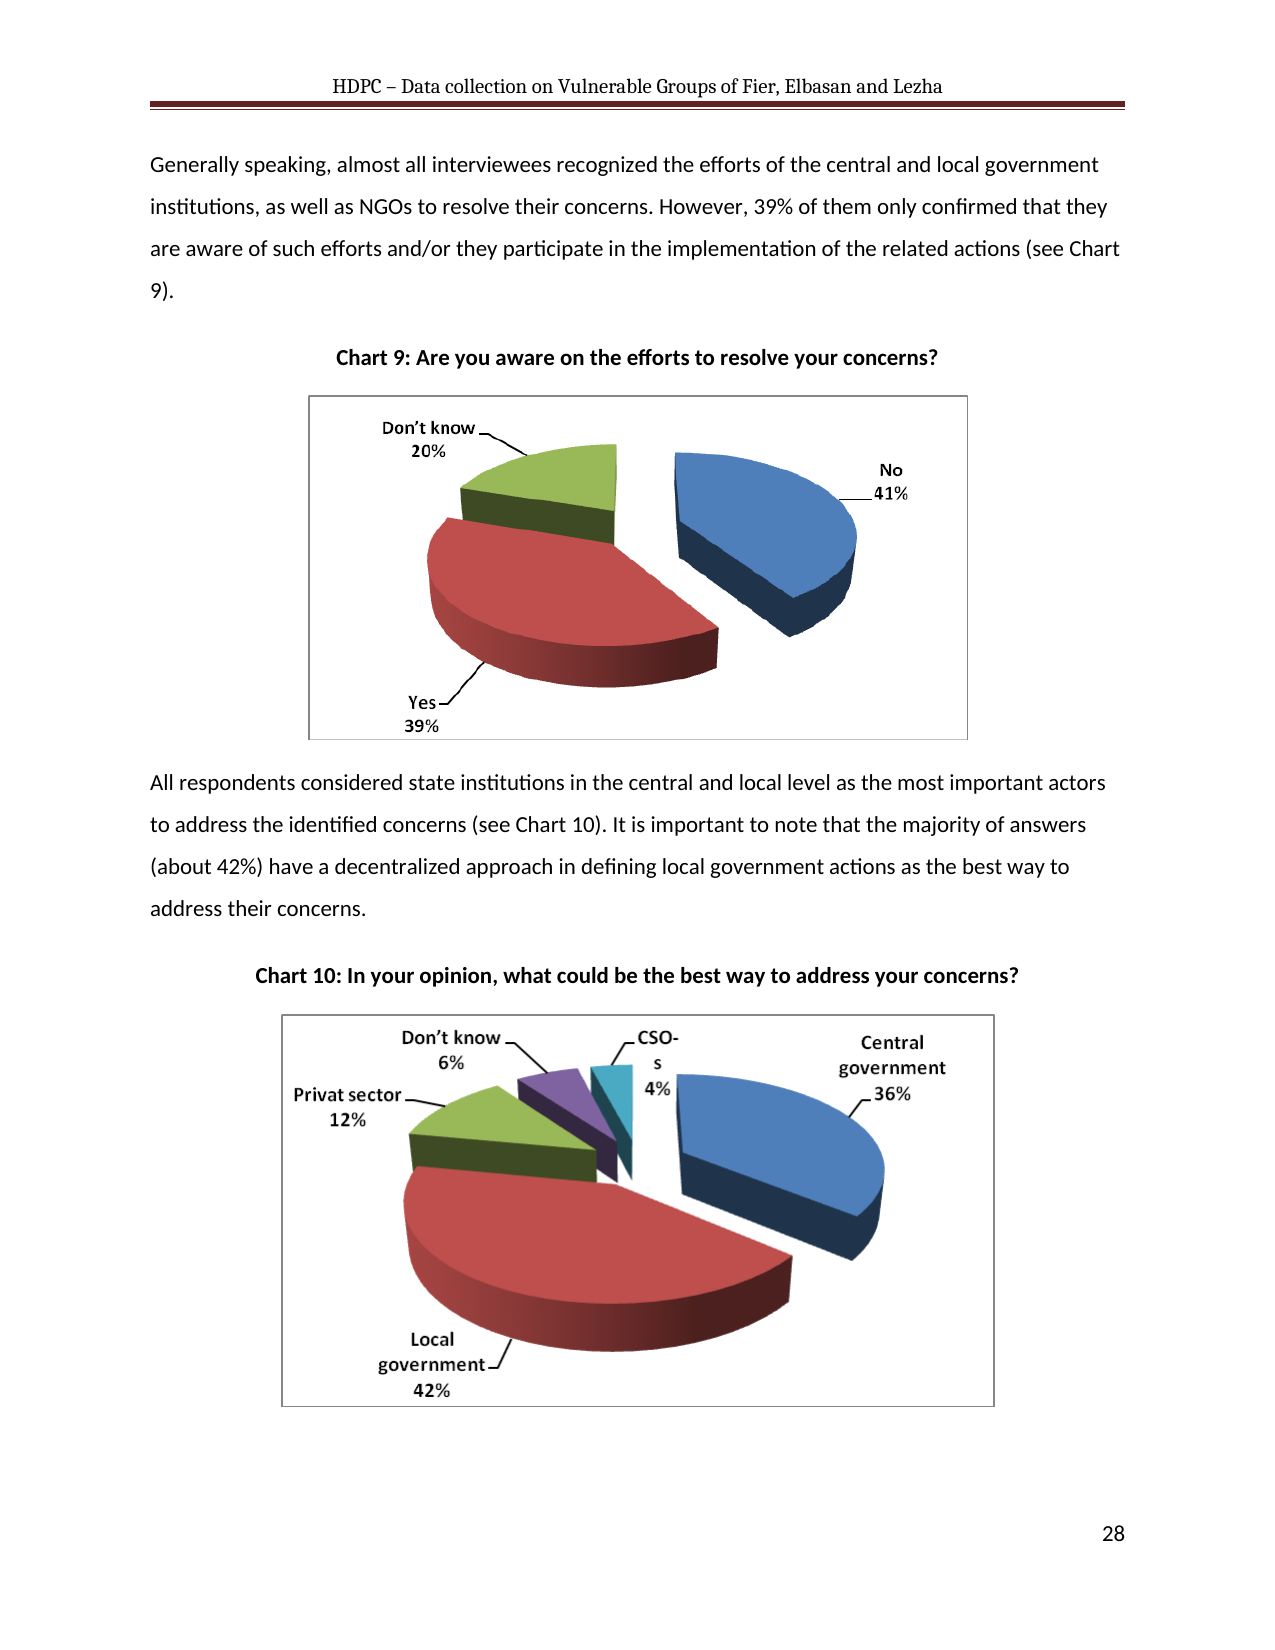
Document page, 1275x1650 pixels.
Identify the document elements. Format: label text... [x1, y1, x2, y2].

text Chart 10: In your opinion, what could be the best way to address your concerns? [150, 961, 1125, 989]
text Chart 9: Are you aware on the efforts to resolve your concerns? [150, 343, 1125, 371]
picture [307, 395, 968, 740]
picture [280, 1014, 995, 1407]
text Generally speaking, almost all interviewees recognized the efforts of the central and local government institutions, as well as NGOs to resolve their concerns. However, 39% of them only confirmed that they are aware of such efforts and/or they participate in the implementation of the related actions (see Chart 9). [150, 150, 1125, 304]
text All respondents considered state institutions in the central and local level as the most important actors to address the identified concerns (see Chart 10). It is important to note that the majority of answers (about 42%) have a decentralized approach in defining local government actions as the best way to address their concerns. [150, 768, 1125, 922]
